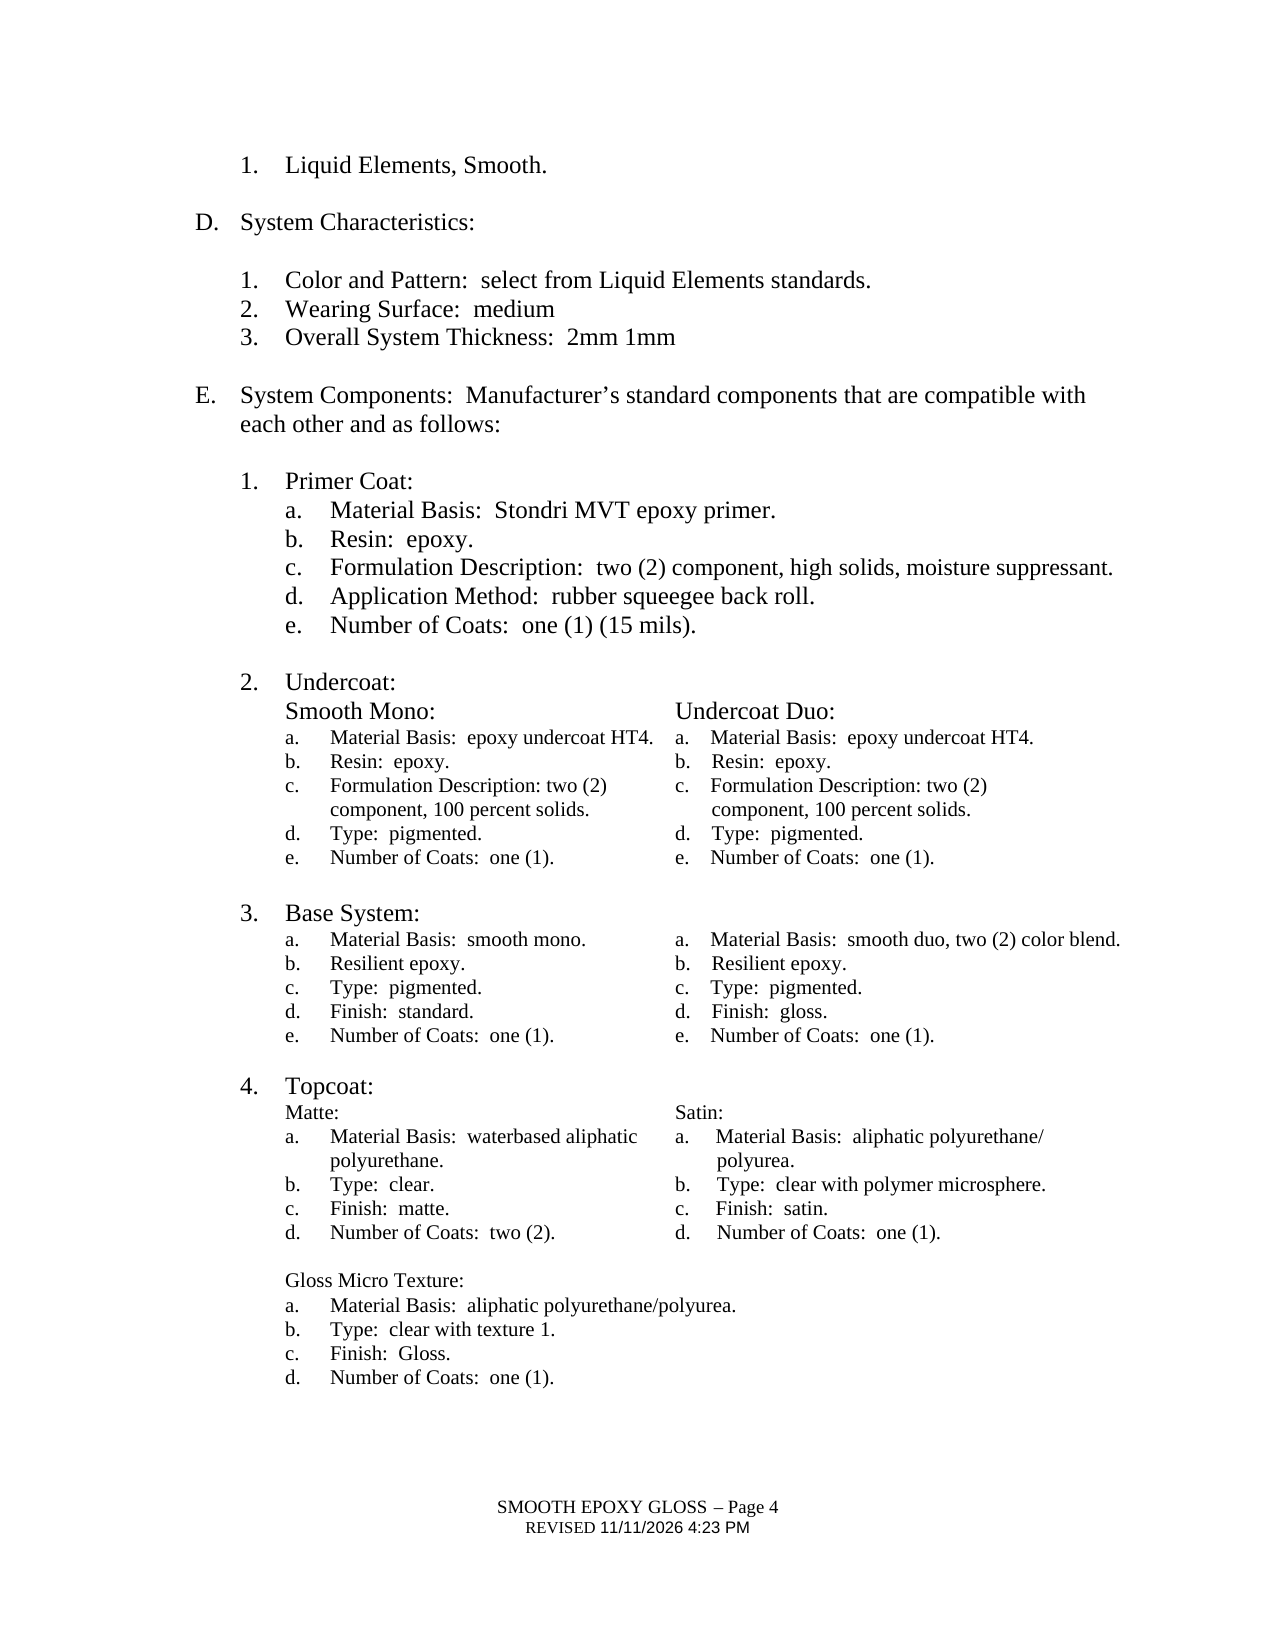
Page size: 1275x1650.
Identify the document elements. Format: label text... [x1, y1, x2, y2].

text component, 100 percent solids. component, 100 percent solids. [240, 797, 1125, 821]
text c. Finish: matte. c. Finish: satin. [240, 1196, 1125, 1220]
text d. Number of Coats: one (1). [240, 1365, 1125, 1389]
text d. Application Method: rubber squeegee back roll. [240, 581, 1125, 610]
text c. Formulation Description: two (2) c. Formulation Description: two (2) [240, 773, 1125, 797]
text each other and as follows: [240, 409, 1125, 437]
text b. Type: clear. b. Type: clear with polymer microsphere. [240, 1172, 1125, 1196]
text 2. Undercoat: [240, 667, 1125, 696]
text c. Finish: Gloss. [240, 1341, 1125, 1365]
text e. Number of Coats: one (1). e. Number of Coats: one (1). [240, 1023, 1125, 1047]
text b. Type: clear with texture 1. [240, 1317, 1125, 1341]
text E. System Components: Manufacturer’s standard components that are compatible with [195, 380, 1125, 409]
text a. Material Basis: aliphatic polyurethane/polyurea. [240, 1292, 1125, 1317]
text b. Resin: epoxy. b. Resin: epoxy. [240, 749, 1125, 773]
text Smooth Mono: Undercoat Duo: [240, 696, 1125, 725]
text Matte: Satin: [240, 1100, 1125, 1124]
text a. Material Basis: Stondri MVT epoxy primer. [240, 495, 1125, 524]
text Gloss Micro Texture: [240, 1268, 1125, 1292]
text b. Resin: epoxy. [240, 524, 1125, 552]
text 1. Liquid Elements, Smooth. [195, 150, 1125, 179]
text 2. Wearing Surface: medium [195, 294, 1125, 322]
text a. Material Basis: waterbased aliphatic a. Material Basis: aliphatic polyurethane/ [240, 1124, 1125, 1148]
text e. Number of Coats: one (1). e. Number of Coats: one (1). [240, 845, 1125, 869]
text c. Type: pigmented. c. Type: pigmented. [240, 975, 1125, 999]
text d. Number of Coats: two (2). d. Number of Coats: one (1). [240, 1220, 1125, 1244]
text 1. Primer Coat: [240, 466, 1125, 495]
text a. Material Basis: epoxy undercoat HT4. a. Material Basis: epoxy undercoat HT4. [240, 725, 1125, 749]
text d. Finish: standard. d. Finish: gloss. [240, 999, 1125, 1023]
text b. Resilient epoxy. b. Resilient epoxy. [240, 951, 1125, 975]
text e. Number of Coats: one (1) (15 mils). [240, 610, 1125, 639]
text 3. Base System: [240, 898, 1125, 927]
text 4. Topcoat: [240, 1071, 1125, 1100]
text 1. Color and Pattern: select from Liquid Elements standards. [195, 265, 1125, 294]
text 3. Overall System Thickness: 2mm 1mm [195, 322, 1125, 351]
text a. Material Basis: smooth mono. a. Material Basis: smooth duo, two (2) color blend. [240, 927, 1125, 951]
text polyurethane. polyurea. [240, 1148, 1125, 1172]
text D. System Characteristics: [195, 207, 1125, 236]
text d. Type: pigmented. d. Type: pigmented. [240, 821, 1125, 845]
text c. Formulation Description: two (2) component, high solids, moisture suppressant. [240, 552, 1125, 581]
